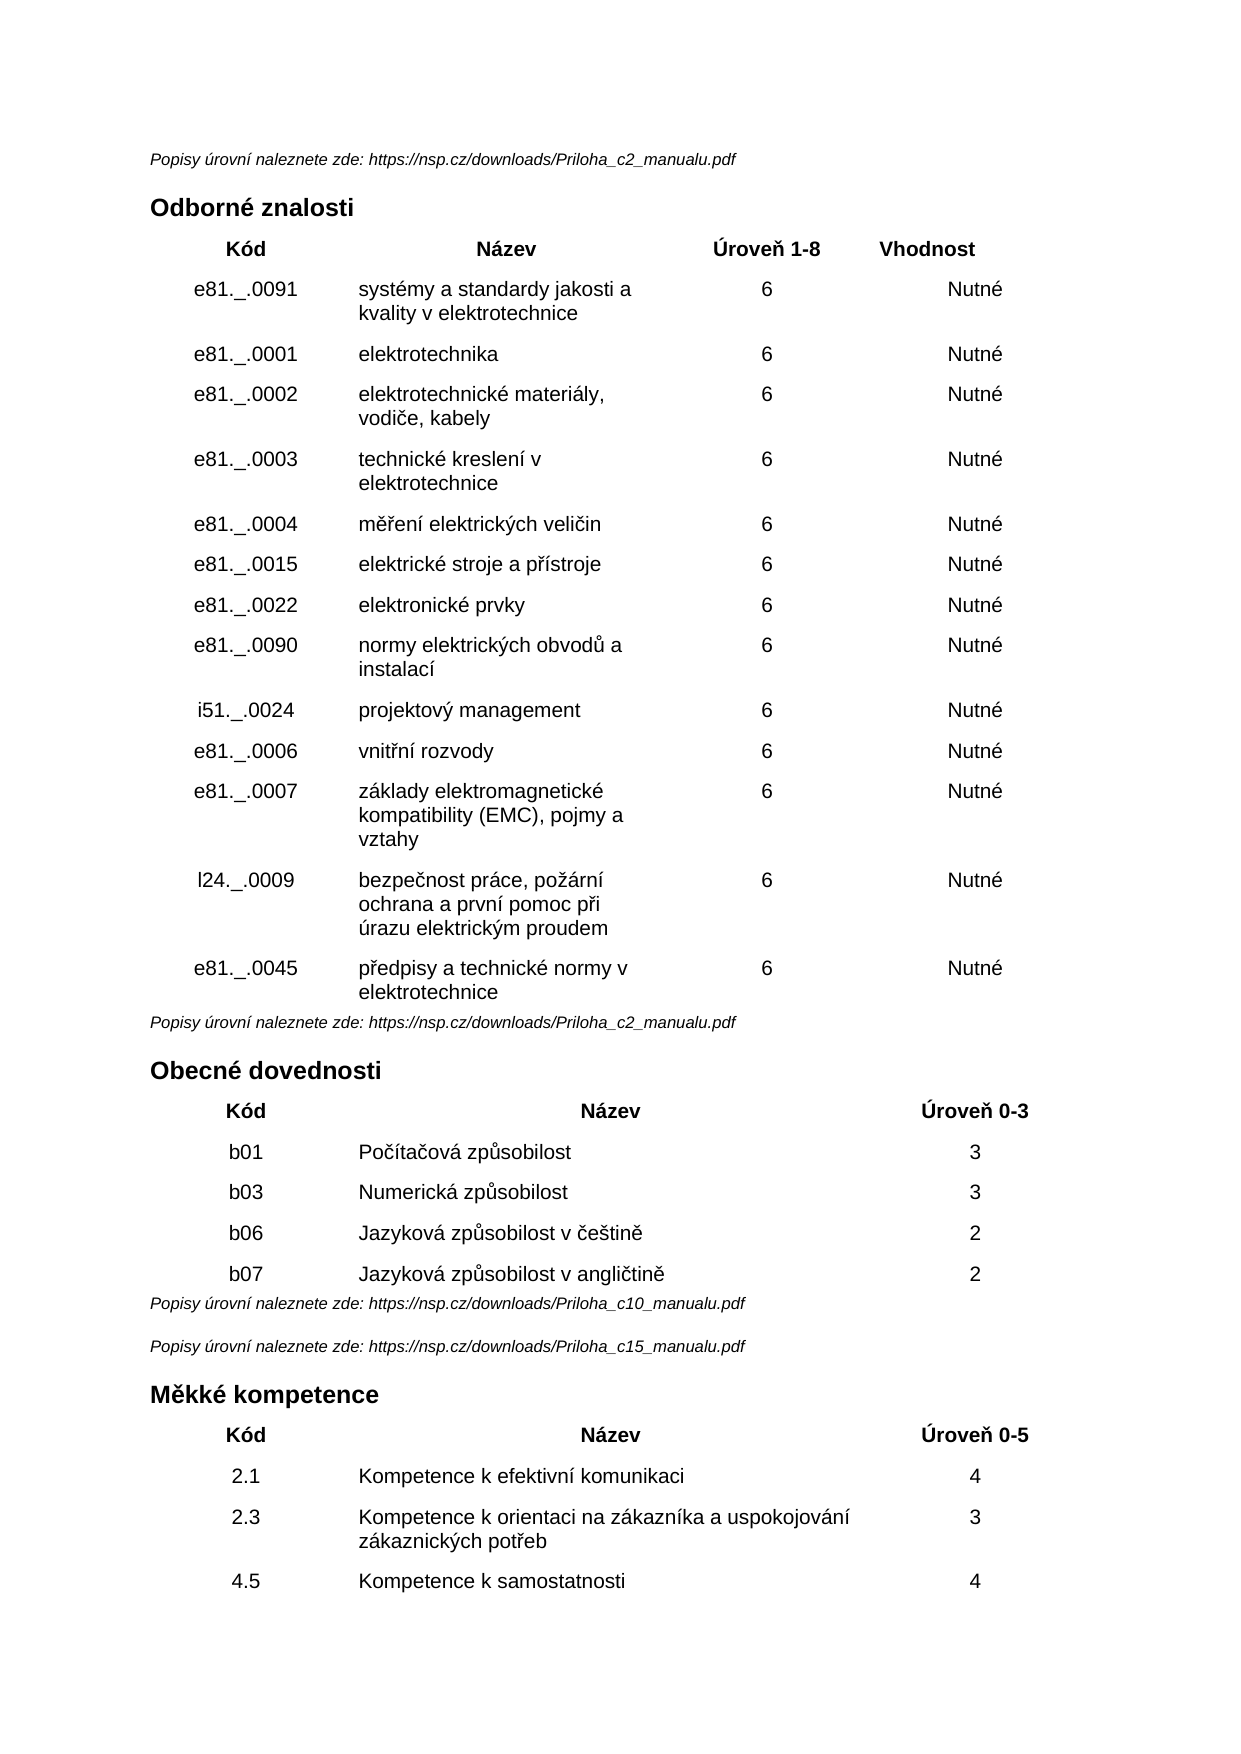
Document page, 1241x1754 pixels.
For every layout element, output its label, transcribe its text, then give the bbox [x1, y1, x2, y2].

table_cell Nutné [871, 690, 1079, 730]
table_cell b06 [142, 1213, 350, 1253]
table_cell 6 [663, 544, 871, 584]
table_cell Nutné [871, 859, 1079, 948]
table_header Název [350, 228, 662, 269]
table_cell 6 [663, 690, 871, 730]
table_cell elektrické stroje a přístroje [350, 544, 662, 584]
table_cell Kompetence k efektivní komunikaci [350, 1456, 871, 1496]
table_cell základy elektromagnetické kompatibility (EMC), pojmy a vztahy [350, 771, 662, 859]
table_cell 4 [871, 1561, 1079, 1601]
table_cell bezpečnost práce, požární ochrana a první pomoc při úrazu elektrickým proudem [350, 859, 662, 948]
table_cell 2.3 [142, 1496, 350, 1561]
table_cell elektrotechnické materiály, vodiče, kabely [350, 374, 662, 438]
table_cell 6 [663, 771, 871, 859]
table_cell Jazyková způsobilost v češtině [350, 1213, 871, 1253]
table_cell 6 [663, 584, 871, 625]
table_cell měření elektrických veličin [350, 503, 662, 544]
table_cell 6 [663, 730, 871, 771]
text Popisy úrovní naleznete zde: https://nsp.cz/downloads/Priloha_c15_manualu.pdf [150, 1337, 1090, 1356]
table_header Vhodnost [871, 228, 1079, 269]
table_cell normy elektrických obvodů a instalací [350, 625, 662, 689]
table_cell projektový management [350, 690, 662, 730]
table_cell e81._.0015 [142, 544, 350, 584]
table_cell Nutné [871, 269, 1079, 333]
table_cell Kompetence k orientaci na zákazníka a uspokojování zákaznických potřeb [350, 1496, 871, 1561]
table_cell 6 [663, 439, 871, 503]
table_cell systémy a standardy jakosti a kvality v elektrotechnice [350, 269, 662, 333]
table_cell 6 [663, 948, 871, 1012]
table_cell předpisy a technické normy v elektrotechnice [350, 948, 662, 1012]
text Popisy úrovní naleznete zde: https://nsp.cz/downloads/Priloha_c2_manualu.pdf [150, 1012, 1090, 1032]
table_cell e81._.0002 [142, 374, 350, 438]
table_header Úroveň 0-3 [871, 1091, 1079, 1131]
table_header Úroveň 1-8 [663, 228, 871, 269]
table_cell 6 [663, 269, 871, 333]
table_cell 3 [871, 1496, 1079, 1561]
table_header Kód [142, 228, 350, 269]
table_cell Nutné [871, 544, 1079, 584]
table_cell 6 [663, 859, 871, 948]
table_cell Nutné [871, 771, 1079, 859]
table_header Název [350, 1415, 871, 1456]
table_cell 2 [871, 1253, 1079, 1294]
table_cell 6 [663, 503, 871, 544]
table_cell Numerická způsobilost [350, 1172, 871, 1212]
table_cell elektronické prvky [350, 584, 662, 625]
table_cell Nutné [871, 730, 1079, 771]
table_cell e81._.0001 [142, 333, 350, 374]
table_cell Nutné [871, 333, 1079, 374]
table_cell 4 [871, 1456, 1079, 1496]
table_cell 3 [871, 1131, 1079, 1172]
table_cell Nutné [871, 625, 1079, 689]
table_cell Kompetence k samostatnosti [350, 1561, 871, 1601]
subtitle Odborné znalosti [150, 193, 1090, 222]
table_cell b01 [142, 1131, 350, 1172]
table_cell e81._.0045 [142, 948, 350, 1012]
table_header Kód [142, 1091, 350, 1131]
table_cell i51._.0024 [142, 690, 350, 730]
table_cell e81._.0004 [142, 503, 350, 544]
table_cell Počítačová způsobilost [350, 1131, 871, 1172]
table_cell Nutné [871, 584, 1079, 625]
table_header Kód [142, 1415, 350, 1456]
table_cell b07 [142, 1253, 350, 1294]
table_cell Nutné [871, 503, 1079, 544]
table_cell Nutné [871, 948, 1079, 1012]
table_cell 2.1 [142, 1456, 350, 1496]
table_cell 4.5 [142, 1561, 350, 1601]
table_cell Nutné [871, 439, 1079, 503]
table_cell e81._.0007 [142, 771, 350, 859]
table_cell technické kreslení v elektrotechnice [350, 439, 662, 503]
table_cell b03 [142, 1172, 350, 1212]
table_cell Nutné [871, 374, 1079, 438]
table_cell 2 [871, 1213, 1079, 1253]
text Popisy úrovní naleznete zde: https://nsp.cz/downloads/Priloha_c10_manualu.pdf [150, 1294, 1090, 1313]
table_cell Jazyková způsobilost v angličtině [350, 1253, 871, 1294]
table_cell 6 [663, 374, 871, 438]
table_header Úroveň 0-5 [871, 1415, 1079, 1456]
table_cell elektrotechnika [350, 333, 662, 374]
table_cell 6 [663, 625, 871, 689]
table_cell e81._.0022 [142, 584, 350, 625]
table_cell vnitřní rozvody [350, 730, 662, 771]
table_header Název [350, 1091, 871, 1131]
table_cell e81._.0006 [142, 730, 350, 771]
table_cell e81._.0091 [142, 269, 350, 333]
table_cell e81._.0090 [142, 625, 350, 689]
table_cell e81._.0003 [142, 439, 350, 503]
text Popisy úrovní naleznete zde: https://nsp.cz/downloads/Priloha_c2_manualu.pdf [150, 150, 1090, 169]
table_cell 3 [871, 1172, 1079, 1212]
subtitle Obecné dovednosti [150, 1056, 1090, 1084]
table_cell 6 [663, 333, 871, 374]
subtitle Měkké kompetence [150, 1380, 1090, 1409]
table_cell l24._.0009 [142, 859, 350, 948]
